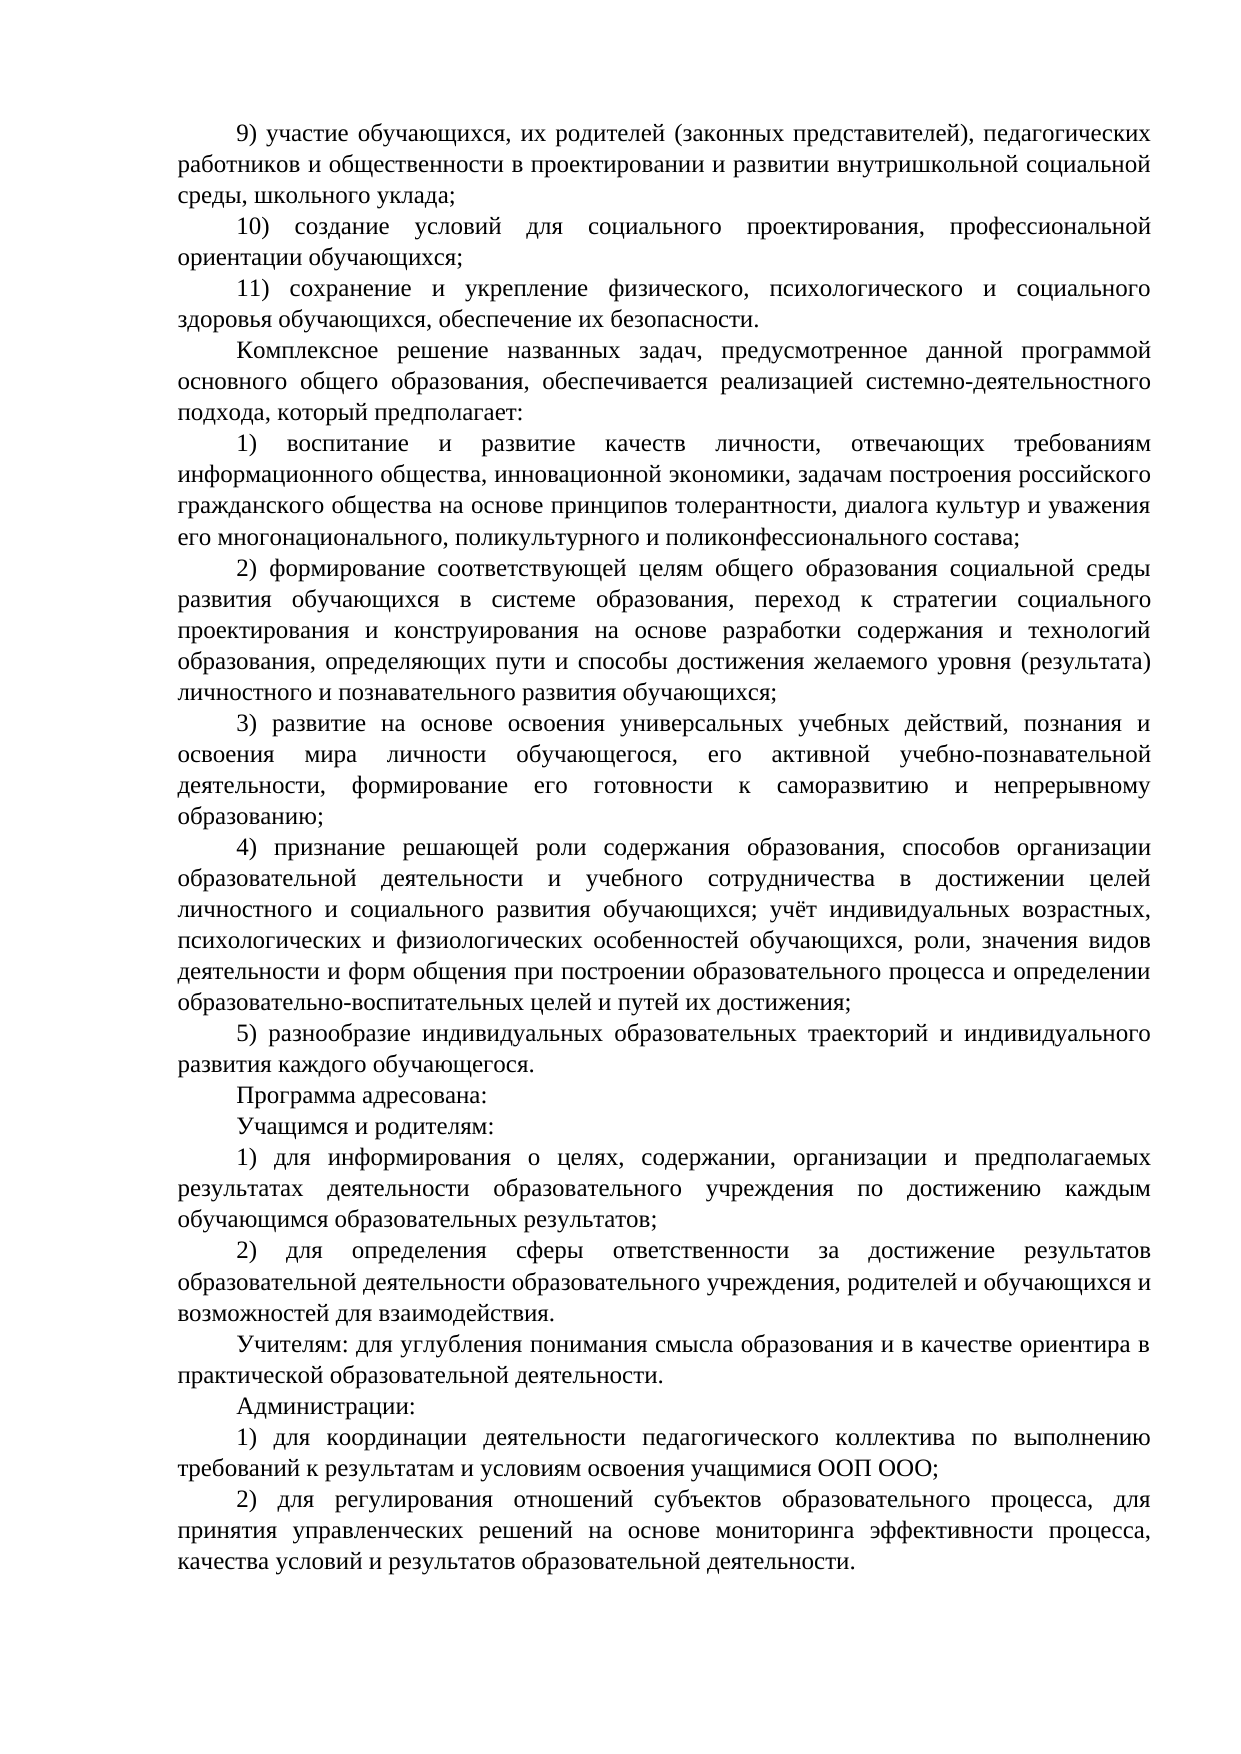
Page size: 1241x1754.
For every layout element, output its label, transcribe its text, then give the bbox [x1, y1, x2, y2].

text 1) для информирования о целях, содержании, организации и предполагаемых результатах деятельности образовательного учреждения по достижению каждым обучающимся образовательных результатов; [177, 1142, 1152, 1233]
text 4) признание решающей роли содержания образования, способов организации образовательной деятельности и учебного сотрудничества в достижении целей личностного и социального развития обучающихся; учёт индивидуальных возрастных, психологических и физиологических особенностей обучающихся, роли, значения видов деятельности и форм общения при построении образовательного процесса и определении образовательно-воспитательных целей и путей их достижения; [177, 832, 1152, 1016]
text 10) создание условий для социального проектирования, профессиональной ориентации обучающихся; [177, 211, 1152, 271]
text Комплексное решение названных задач, предусмотренное данной программой основного общего образования, обеспечивается реализацией системно-деятельностного подхода, который предполагает: [177, 335, 1152, 426]
text 2) для определения сферы ответственности за достижение результатов образовательной деятельности образовательного учреждения, родителей и обучающихся и возможностей для взаимодействия. [177, 1236, 1152, 1326]
text Программа адресована: [177, 1080, 1152, 1109]
text 5) разнообразие индивидуальных образовательных траекторий и индивидуального развития каждого обучающегося. [177, 1018, 1152, 1078]
text 2) для регулирования отношений субъектов образовательного процесса, для принятия управленческих решений на основе мониторинга эффективности процесса, качества условий и результатов образовательной деятельности. [177, 1484, 1152, 1575]
text 2) формирование соответствующей целям общего образования социальной среды развития обучающихся в системе образования, переход к стратегии социального проектирования и конструирования на основе разработки содержания и технологий образования, определяющих пути и способы достижения желаемого уровня (результата) личностного и познавательного развития обучающихся; [177, 553, 1152, 706]
text 1) воспитание и развитие качеств личности, отвечающих требованиям информационного общества, инновационной экономики, задачам построения российского гражданского общества на основе принципов толерантности, диалога культур и уважения его многонационального, поликультурного и поликонфессионального состава; [177, 428, 1152, 550]
text 9) участие обучающихся, их родителей (законных представителей), педагогических работников и общественности в проектировании и развитии внутришкольной социальной среды, школьного уклада; [177, 118, 1152, 209]
text Учащимся и родителям: [177, 1111, 1152, 1140]
text 11) сохранение и укрепление физического, психологического и социального здоровья обучающихся, обеспечение их безопасности. [177, 273, 1152, 333]
text Учителям: для углубления понимания смысла образования и в качестве ориентира в практической образовательной деятельности. [177, 1329, 1152, 1388]
text Администрации: [177, 1391, 1152, 1419]
text 1) для координации деятельности педагогического коллектива по выполнению требований к результатам и условиям освоения учащимися ООП ООО; [177, 1422, 1152, 1482]
text 3) развитие на основе освоения универсальных учебных действий, познания и освоения мира личности обучающегося, его активной учебно-познавательной деятельности, формирование его готовности к саморазвитию и непрерывному образованию; [177, 708, 1152, 830]
